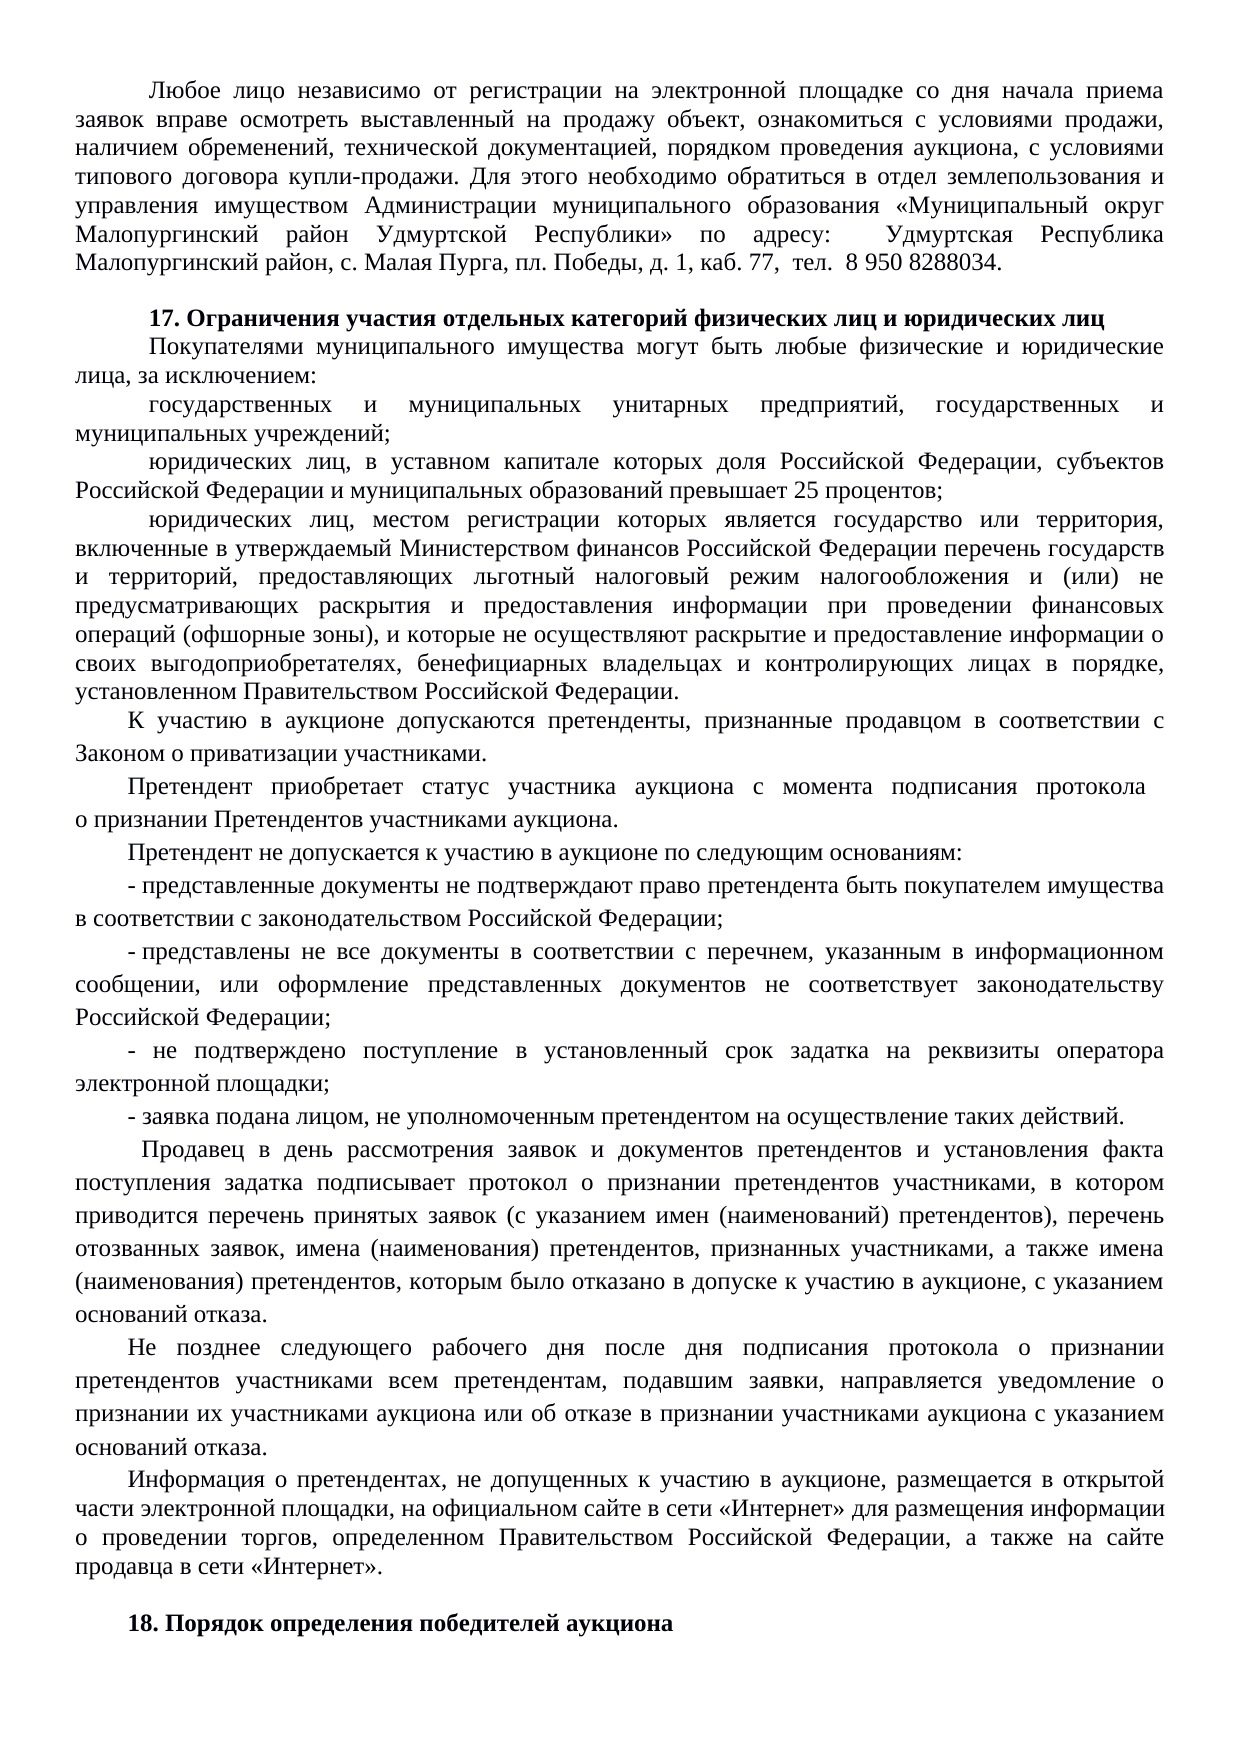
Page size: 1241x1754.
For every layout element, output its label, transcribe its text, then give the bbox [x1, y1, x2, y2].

text Информация о претендентах, не допущенных к участию в аукционе, размещается в открытой части электронной площадки, на официальном сайте в сети «Интернет» для размещения информации о проведении торгов, определенном Правительством Российской Федерации, а также на сайте продавца в сети «Интернет». [75, 1464, 1165, 1579]
text Не позднее следующего рабочего дня после дня подписания протокола о признании претендентов участниками всем претендентам, подавшим заявки, направляется уведомление о признании их участниками аукциона или об отказе в признании участниками аукциона с указанием оснований отказа. [75, 1332, 1165, 1460]
text юридических лиц, местом регистрации которых является государство или территория, включенные в утверждаемый Министерством финансов Российской Федерации перечень государств и территорий, предоставляющих льготный налоговый режим налогообложения и (или) не предусматривающих раскрытия и предоставления информации при проведении финансовых операций (офшорные зоны), и которые не осуществляют раскрытие и предоставление информации о своих выгодоприобретателях, бенефициарных владельцах и контролирующих лицах в порядке, установленном Правительством Российской Федерации. [75, 504, 1165, 705]
text - заявка подана лицом, не уполномоченным претендентом на осуществление таких действий. [75, 1101, 1165, 1130]
text К участию в аукционе допускаются претенденты, признанные продавцом в соответствии с Законом о приватизации участниками. [75, 705, 1165, 767]
text государственных и муниципальных унитарных предприятий, государственных и муниципальных учреждений; [75, 389, 1165, 446]
text 18. Порядок определения победителей аукциона [75, 1608, 1165, 1636]
text юридических лиц, в уставном капитале которых доля Российской Федерации, субъектов Российской Федерации и муниципальных образований превышает 25 процентов; [75, 446, 1165, 504]
text Претендент приобретает статус участника аукциона с момента подписания протокола о признании Претендентов участниками аукциона. [75, 771, 1165, 833]
text - представленные документы не подтверждают право претендента быть покупателем имущества в соответствии с законодательством Российской Федерации; [75, 870, 1165, 932]
text Любое лицо независимо от регистрации на электронной площадке со дня начала приема заявок вправе осмотреть выставленный на продажу объект, ознакомиться с условиями продажи, наличием обременений, технической документацией, порядком проведения аукциона, с условиями типового договора купли-продажи. Для этого необходимо обратиться в отдел землепользования и управления имуществом Администрации муниципального образования «Муниципальный округ Малопургинский район Удмуртской Республики» по адресу: Удмуртская Республика Малопургинский район, с. Малая Пурга, пл. Победы, д. 1, каб. 77, тел. 8 950 8288034. [75, 75, 1165, 276]
text - представлены не все документы в соответствии с перечнем, указанным в информационном сообщении, или оформление представленных документов не соответствует законодательству Российской Федерации; [75, 936, 1165, 1031]
text Покупателями муниципального имущества могут быть любые физические и юридические лица, за исключением: [75, 331, 1165, 389]
text Продавец в день рассмотрения заявок и документов претендентов и установления факта поступления задатка подписывает протокол о признании претендентов участниками, в котором приводится перечень принятых заявок (с указанием имен (наименований) претендентов), перечень отозванных заявок, имена (наименования) претендентов, признанных участниками, а также имена (наименования) претендентов, которым было отказано в допуске к участию в аукционе, с указанием оснований отказа. [75, 1134, 1165, 1328]
text Претендент не допускается к участию в аукционе по следующим основаниям: [75, 837, 1165, 866]
text - не подтверждено поступление в установленный срок задатка на реквизиты оператора электронной площадки; [75, 1035, 1165, 1097]
text 17. Ограничения участия отдельных категорий физических лиц и юридических лиц [75, 303, 1165, 331]
